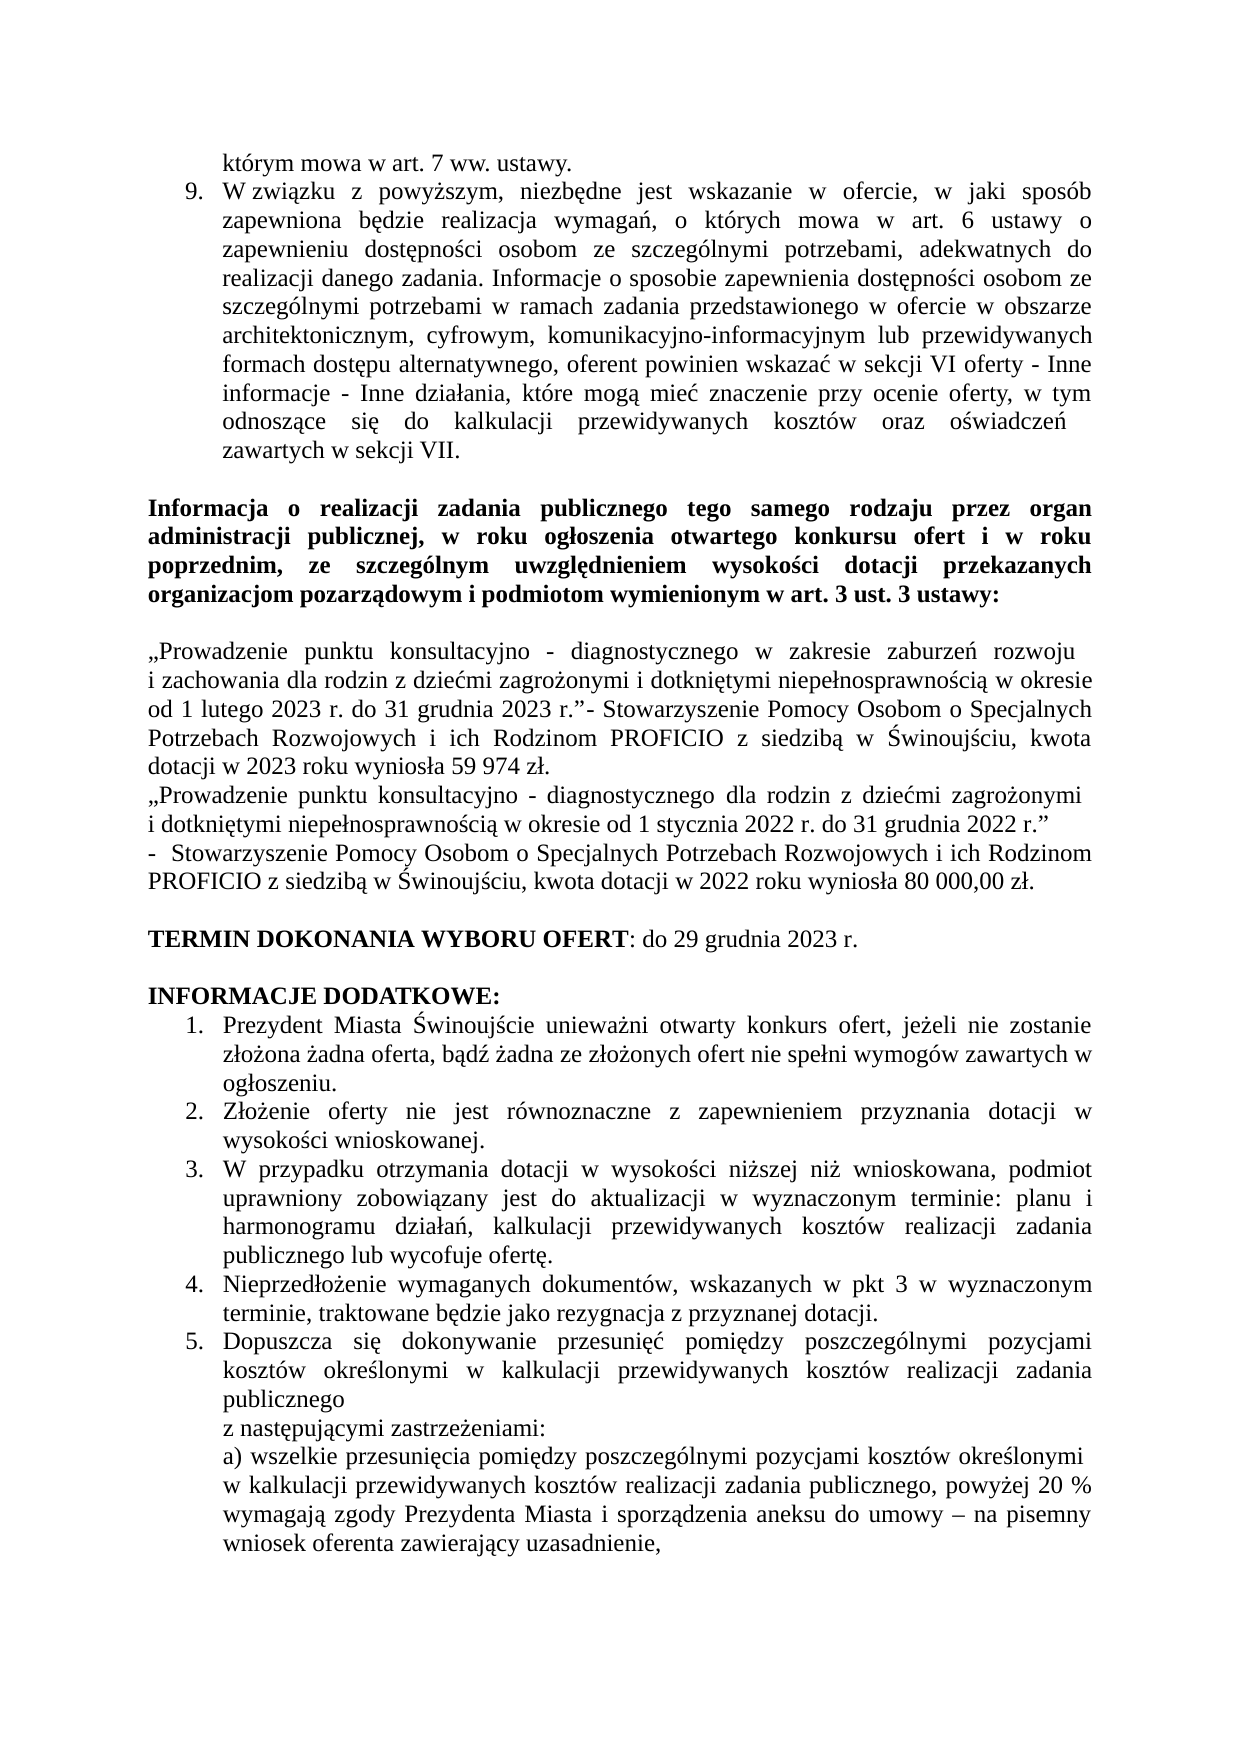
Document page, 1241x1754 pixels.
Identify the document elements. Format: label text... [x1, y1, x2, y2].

list Złożenie oferty nie jest równoznaczne z zapewnieniem przyznania dotacji w wysokości wnioskowanej. [185, 1096, 1093, 1154]
text a) wszelkie przesunięcia pomiędzy poszczególnymi pozycjami kosztów określonymi w kalkulacji przewidywanych kosztów realizacji zadania publicznego, powyżej 20 % wymagają zgody Prezydenta Miasta i sporządzenia aneksu do umowy – na pisemny wniosek oferenta zawierający uzasadnienie, [223, 1441, 1093, 1556]
list W związku z powyższym, niezbędne jest wskazanie w ofercie, w jaki sposób zapewniona będzie realizacja wymagań, o których mowa w art. 6 ustawy o zapewnieniu dostępności osobom ze szczególnymi potrzebami, adekwatnych do realizacji danego zadania. Informacje o sposobie zapewnienia dostępności osobom ze szczególnymi potrzebami w ramach zadania przedstawionego w ofercie w obszarze architektonicznym, cyfrowym, komunikacyjno-informacyjnym lub przewidywanych formach dostępu alternatywnego, oferent powinien wskazać w sekcji VI oferty - Inne informacje - Inne działania, które mogą mieć znaczenie przy ocenie oferty, w tym odnoszące się do kalkulacji przewidywanych kosztów oraz oświadczeń zawartych w sekcji VII. [185, 176, 1093, 464]
list W przypadku otrzymania dotacji w wysokości niższej niż wnioskowana, podmiot uprawniony zobowiązany jest do aktualizacji w wyznaczonym terminie: planu i harmonogramu działań, kalkulacji przewidywanych kosztów realizacji zadania publicznego lub wycofuje ofertę. [185, 1154, 1093, 1269]
list Nieprzedłożenie wymaganych dokumentów, wskazanych w pkt 3 w wyznaczonym terminie, traktowane będzie jako rezygnacja z przyznanej dotacji. [185, 1269, 1093, 1326]
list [185, 148, 1093, 176]
text „Prowadzenie punktu konsultacyjno - diagnostycznego dla rodzin z dziećmi zagrożonymi i dotkniętymi niepełnosprawnością w okresie od 1 stycznia 2022 r. do 31 grudnia 2022 r.” [148, 780, 1093, 838]
list Dopuszcza się dokonywanie przesunięć pomiędzy poszczególnymi pozycjami kosztów określonymi w kalkulacji przewidywanych kosztów realizacji zadania publicznego z następującymi zastrzeżeniami: [185, 1326, 1093, 1441]
text „Prowadzenie punktu konsultacyjno - diagnostycznego w zakresie zaburzeń rozwoju i zachowania dla rodzin z dziećmi zagrożonymi i dotkniętymi niepełnosprawnością w okresie od 1 lutego 2023 r. do 31 grudnia 2023 r.”- Stowarzyszenie Pomocy Osobom o Specjalnych Potrzebach Rozwojowych i ich Rodzinom PROFICIO z siedzibą w Świnoujściu, kwota dotacji w 2023 roku wyniosła 59 974 zł. [148, 636, 1093, 780]
text Informacja o realizacji zadania publicznego tego samego rodzaju przez organ administracji publicznej, w roku ogłoszenia otwartego konkursu ofert i w roku poprzednim, ze szczególnym uwzględnieniem wysokości dotacji przekazanych organizacjom pozarządowym i podmiotom wymienionym w art. 3 ust. 3 ustawy: [148, 493, 1093, 608]
text INFORMACJE DODATKOWE: [148, 981, 1093, 1010]
text - Stowarzyszenie Pomocy Osobom o Specjalnych Potrzebach Rozwojowych i ich Rodzinom PROFICIO z siedzibą w Świnoujściu, kwota dotacji w 2022 roku wyniosła 80 000,00 zł. [148, 838, 1093, 895]
text TERMIN DOKONANIA WYBORU OFERT: do 29 grudnia 2023 r. [148, 924, 1093, 953]
list Prezydent Miasta Świnoujście unieważni otwarty konkurs ofert, jeżeli nie zostanie złożona żadna oferta, bądź żadna ze złożonych ofert nie spełni wymogów zawartych w ogłoszeniu. [185, 1010, 1093, 1096]
